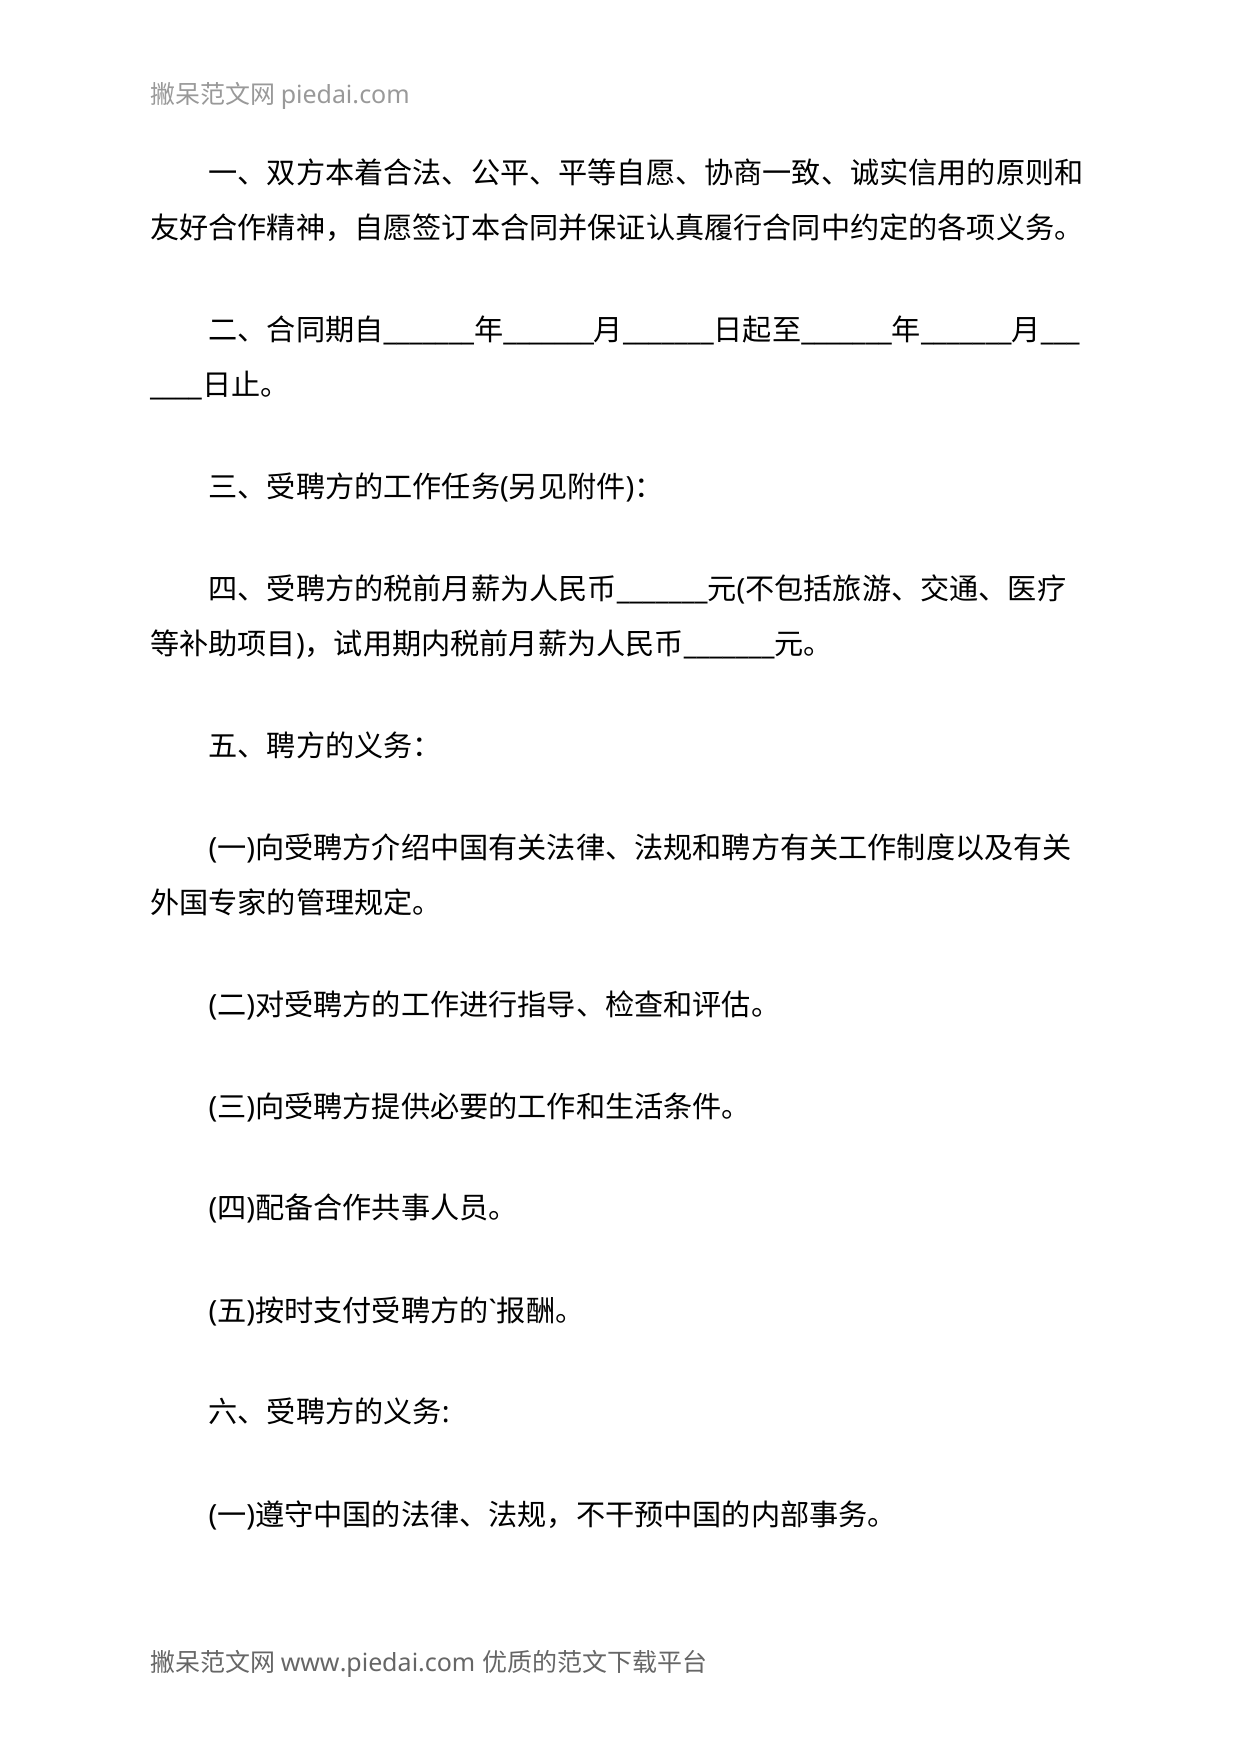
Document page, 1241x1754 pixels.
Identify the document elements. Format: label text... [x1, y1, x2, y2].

text 三、受聘方的工作任务(另见附件)： [150, 464, 1090, 506]
text (一)遵守中国的法律、法规，不干预中国的内部事务。 [150, 1491, 1090, 1533]
text (四)配备合作共事人员。 [150, 1185, 1090, 1227]
text 四、受聘方的税前月薪为人民币_______元(不包括旅游、交通、医疗等补助项目)，试用期内税前月薪为人民币_______元。 [150, 566, 1090, 663]
text (一)向受聘方介绍中国有关法律、法规和聘方有关工作制度以及有关外国专家的管理规定。 [150, 824, 1090, 922]
text (五)按时支付受聘方的`报酬。 [150, 1287, 1090, 1329]
text 一、双方本着合法、公平、平等自愿、协商一致、诚实信用的原则和友好合作精神，自愿签订本合同并保证认真履行合同中约定的各项义务。 [150, 150, 1090, 247]
text 五、聘方的义务： [150, 723, 1090, 765]
text 二、合同期自_______年_______月_______日起至_______年_______月_______日止。 [150, 307, 1090, 404]
text 六、受聘方的义务: [150, 1389, 1090, 1431]
text (三)向受聘方提供必要的工作和生活条件。 [150, 1083, 1090, 1126]
text (二)对受聘方的工作进行指导、检查和评估。 [150, 981, 1090, 1023]
